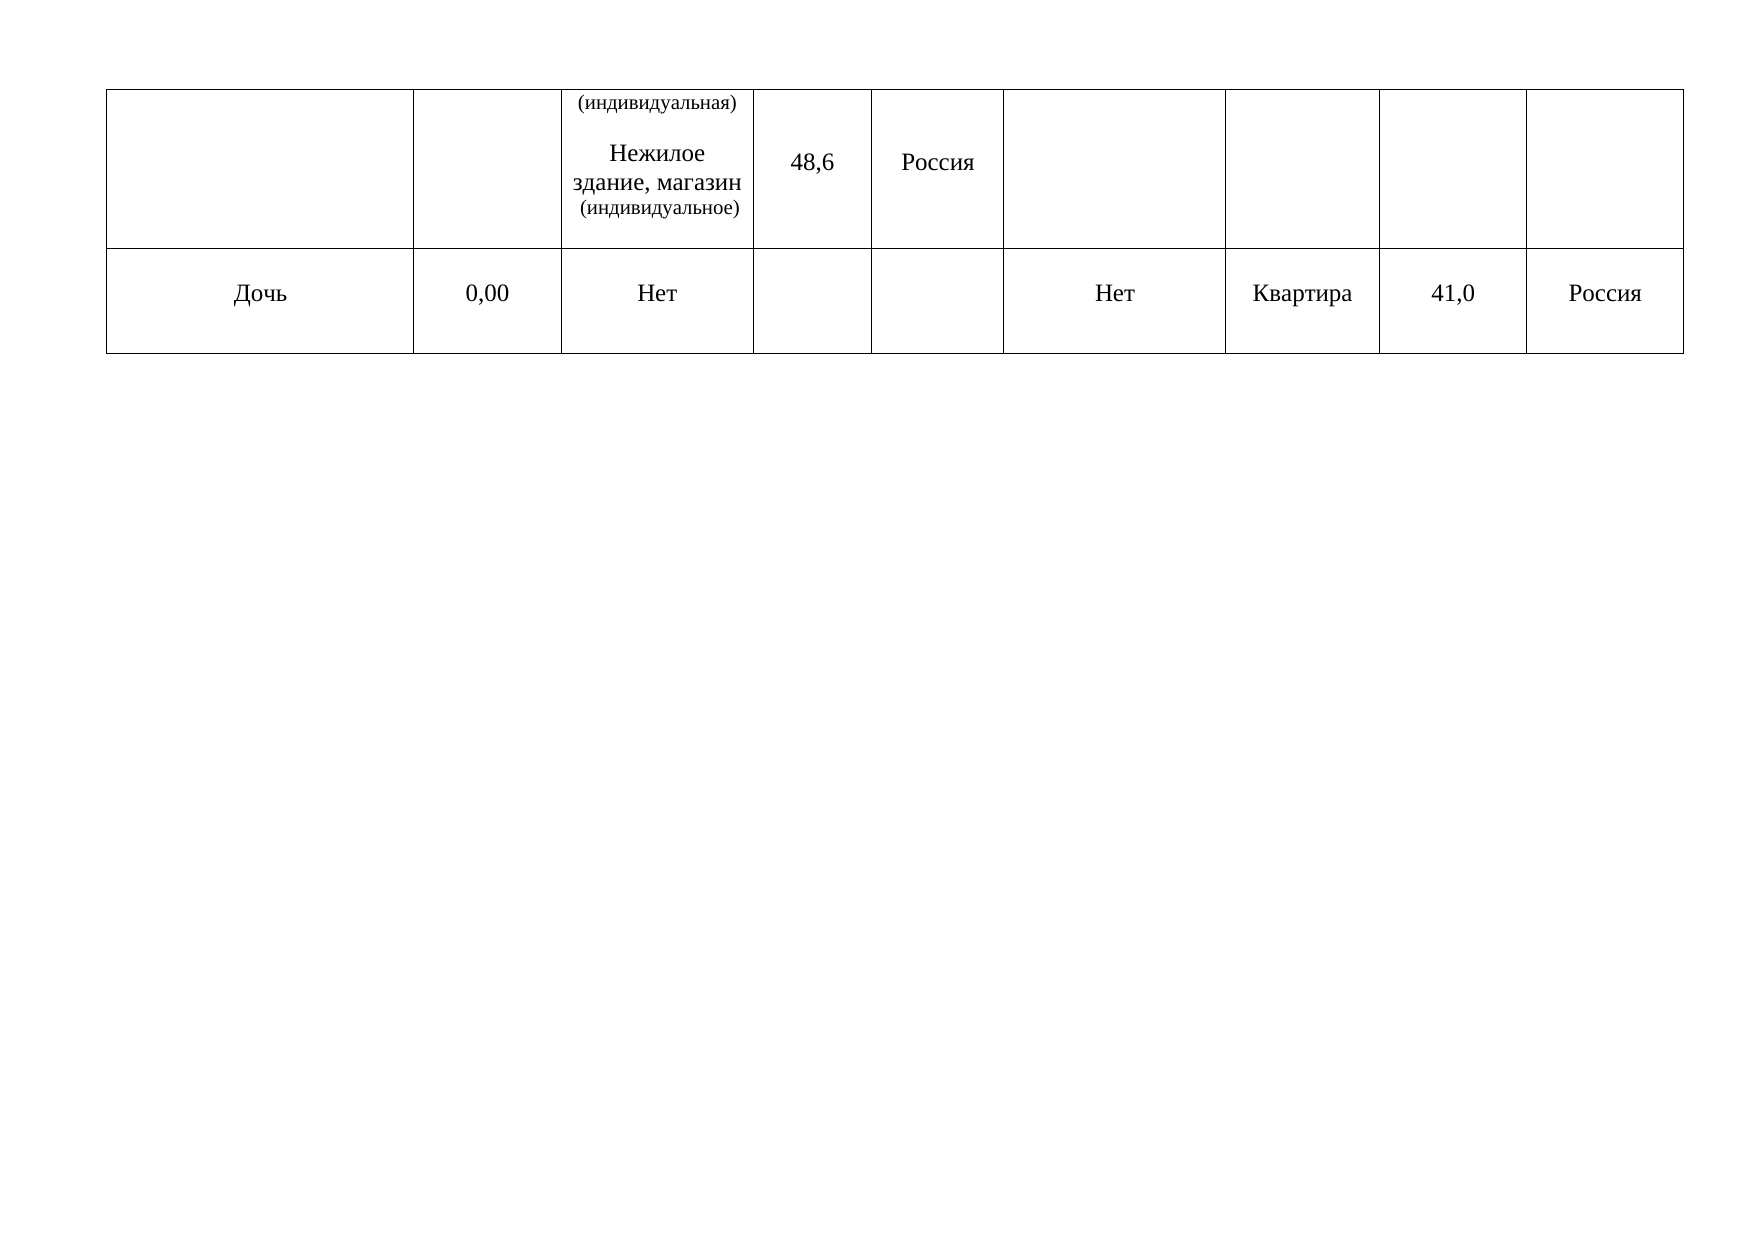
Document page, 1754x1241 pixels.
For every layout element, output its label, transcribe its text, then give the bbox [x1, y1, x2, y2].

table_cell Квартира [1226, 249, 1379, 353]
table_cell Россия [1527, 249, 1683, 353]
table_cell Нет [562, 249, 753, 353]
table_cell 41,0 [1380, 249, 1526, 353]
table_cell Дочь [107, 249, 413, 353]
table_cell Нет [1004, 249, 1225, 353]
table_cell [562, 90, 753, 248]
table_cell [754, 249, 871, 353]
table_cell 0,00 [414, 249, 561, 353]
table_cell 111,5 48,6 [754, 90, 871, 248]
table_cell [872, 249, 1003, 353]
table_cell Россия Россия [872, 90, 1003, 248]
